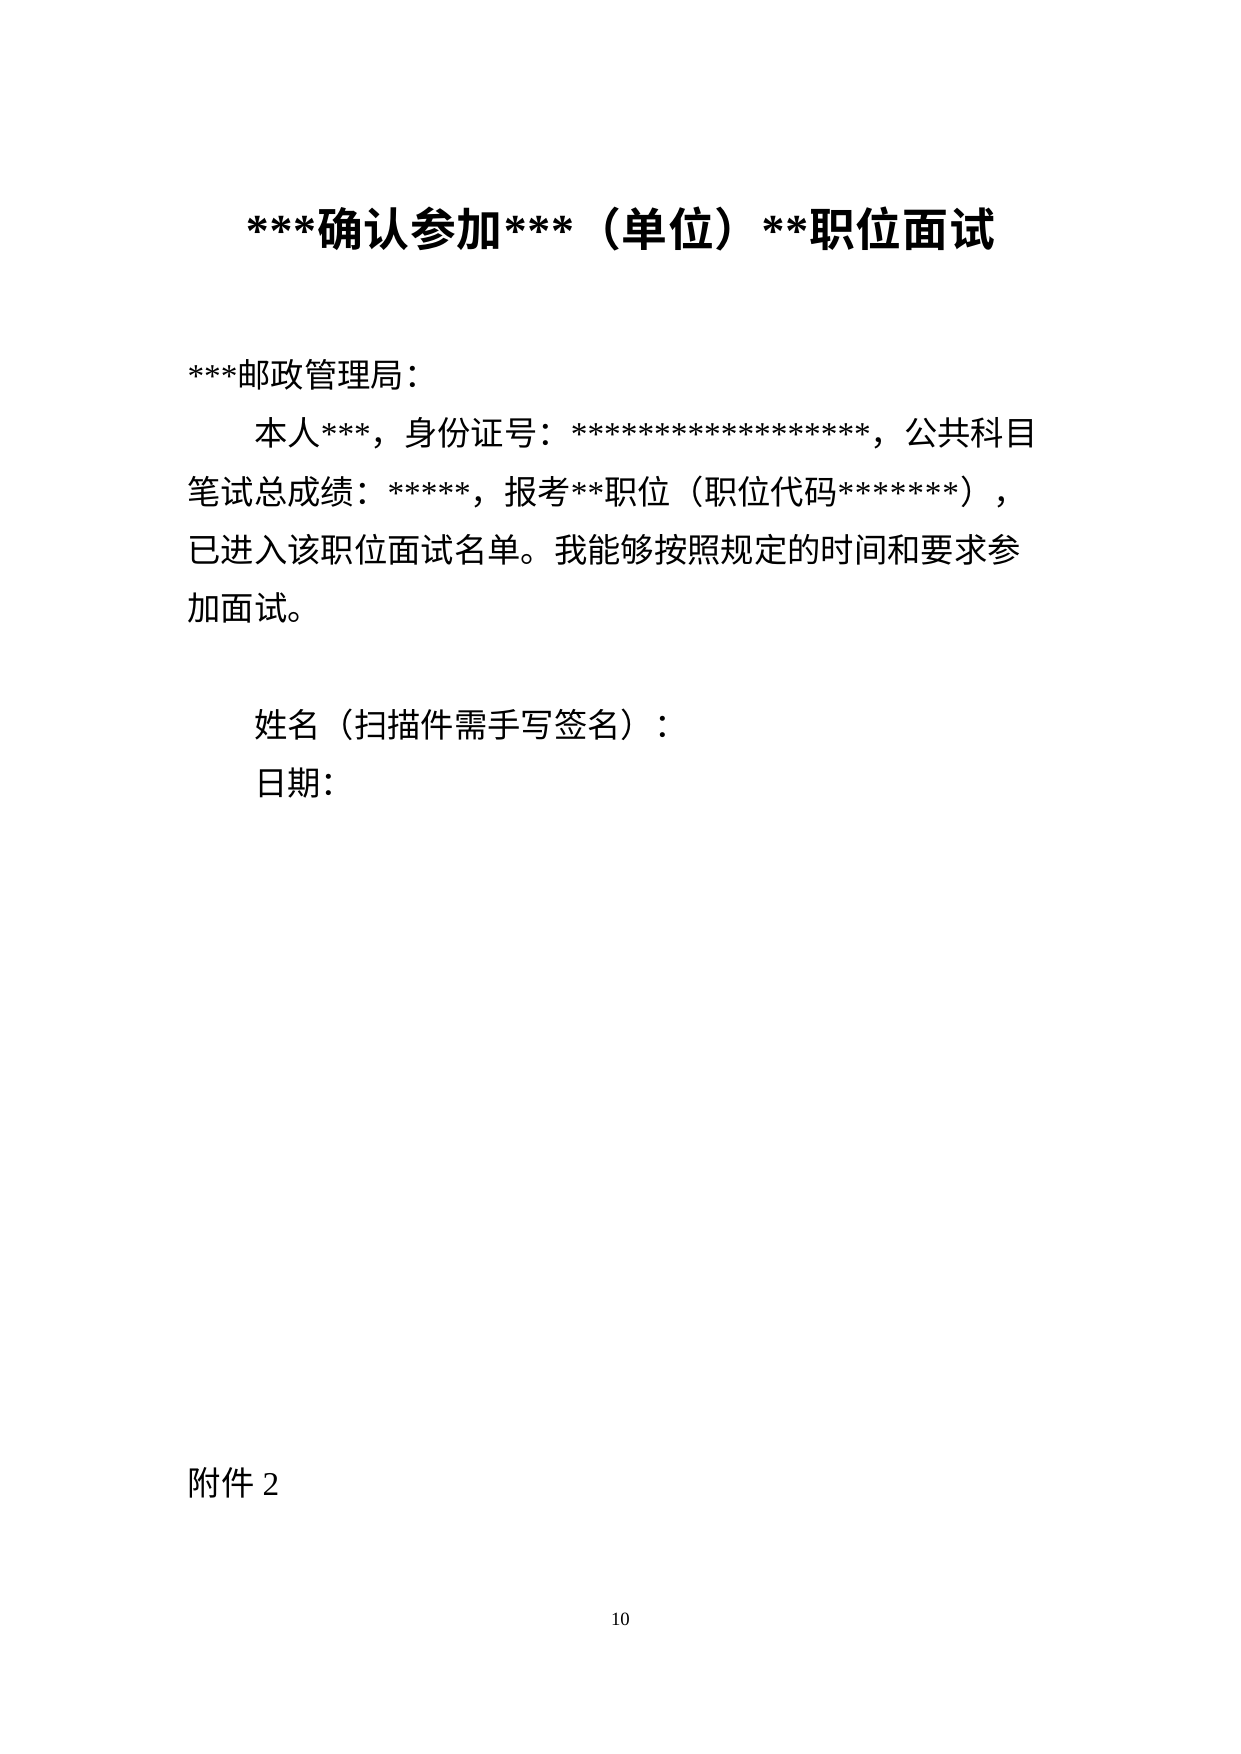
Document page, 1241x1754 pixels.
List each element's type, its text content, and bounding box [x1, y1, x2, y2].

text 本人***，身份证号：******************，公共科目笔试总成绩：*****，报考**职位（职位代码*******），已进入该职位面试名单。我能够按照规定的时间和要求参加面试。 [187, 399, 1053, 632]
text 日期： [187, 749, 1053, 807]
text ***邮政管理局： [187, 341, 1053, 399]
text 姓名（扫描件需手写签名）： [187, 691, 1053, 749]
text 附件2 [187, 1448, 1053, 1513]
text ***确认参加***（单位）**职位面试 [187, 178, 1053, 276]
